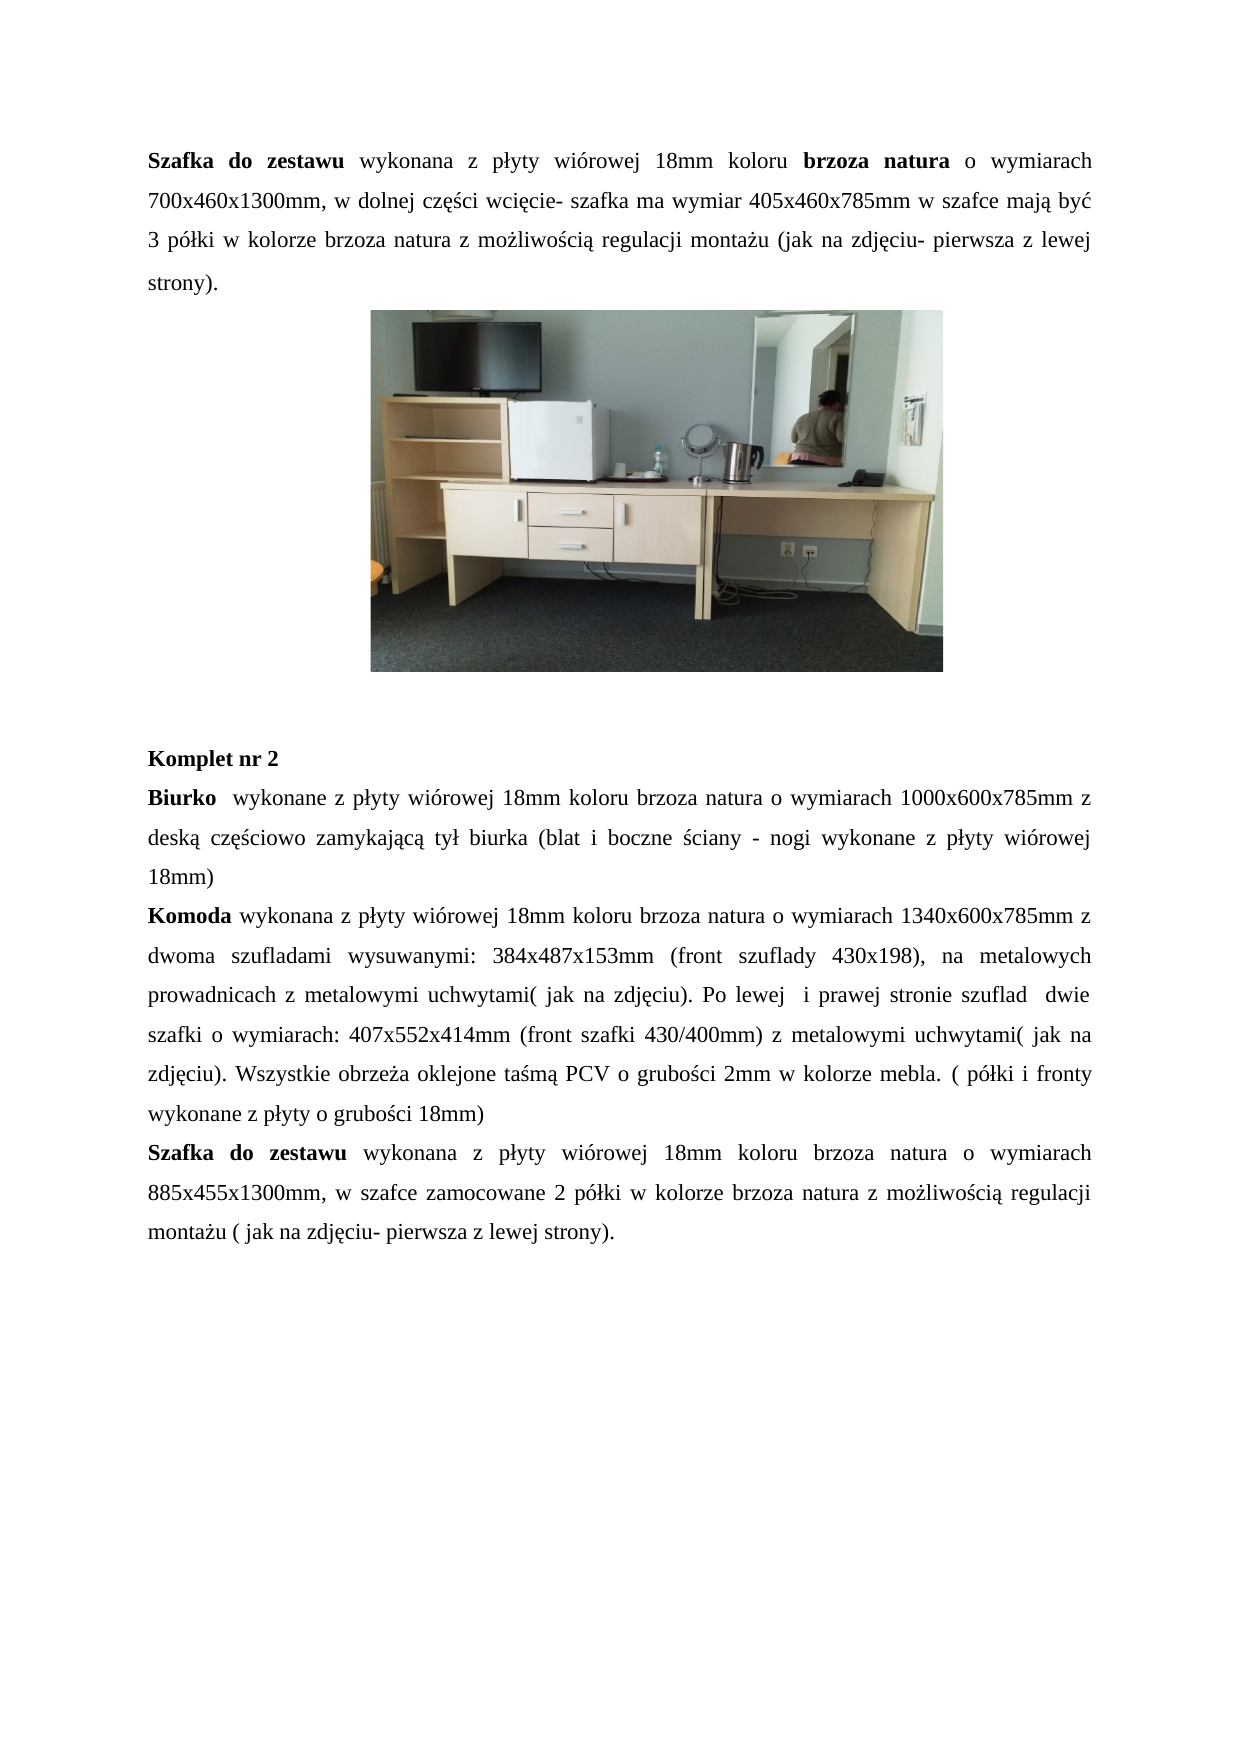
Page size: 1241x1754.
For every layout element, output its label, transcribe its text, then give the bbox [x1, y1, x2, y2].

picture [370, 310, 944, 672]
text Komoda wykonana z płyty wiórowej 18mm koloru brzoza natura o wymiarach 1340x600x785mm z dwoma szufladami wysuwanymi: 384x487x153mm (front szuflady 430x198), na metalowych prowadnicach z metalowymi uchwytami( jak na zdjęciu). Po lewej i prawej stronie szuflad dwie szafki o wymiarach: 407x552x414mm (front szafki 430/400mm) z metalowymi uchwytami( jak na zdjęciu). Wszystkie obrzeża oklejone taśmą PCV o grubości 2mm w kolorze mebla. ( półki i fronty wykonane z płyty o grubości 18mm) [148, 903, 1093, 1126]
text Szafka do zestawu wykonana z płyty wiórowej 18mm koloru brzoza natura o wymiarach 885x455x1300mm, w szafce zamocowane 2 półki w kolorze brzoza natura z możliwością regulacji montażu ( jak na zdjęciu- pierwsza z lewej strony). [148, 1139, 1093, 1245]
text Biurko wykonane z płyty wiórowej 18mm koloru brzoza natura o wymiarach 1000x600x785mm z deską częściowo zamykającą tył biurka (blat i boczne ściany - nogi wykonane z płyty wiórowej 18mm) [148, 784, 1093, 889]
text Komplet nr 2 [148, 745, 1093, 771]
text Szafka do zestawu wykonana z płyty wiórowej 18mm koloru brzoza natura o wymiarach 700x460x1300mm, w dolnej części wcięcie- szafka ma wymiar 405x460x785mm w szafce mają być 3 półki w kolorze brzoza natura z możliwością regulacji montażu (jak na zdjęciu- pierwsza z lewej strony). [148, 148, 1093, 296]
